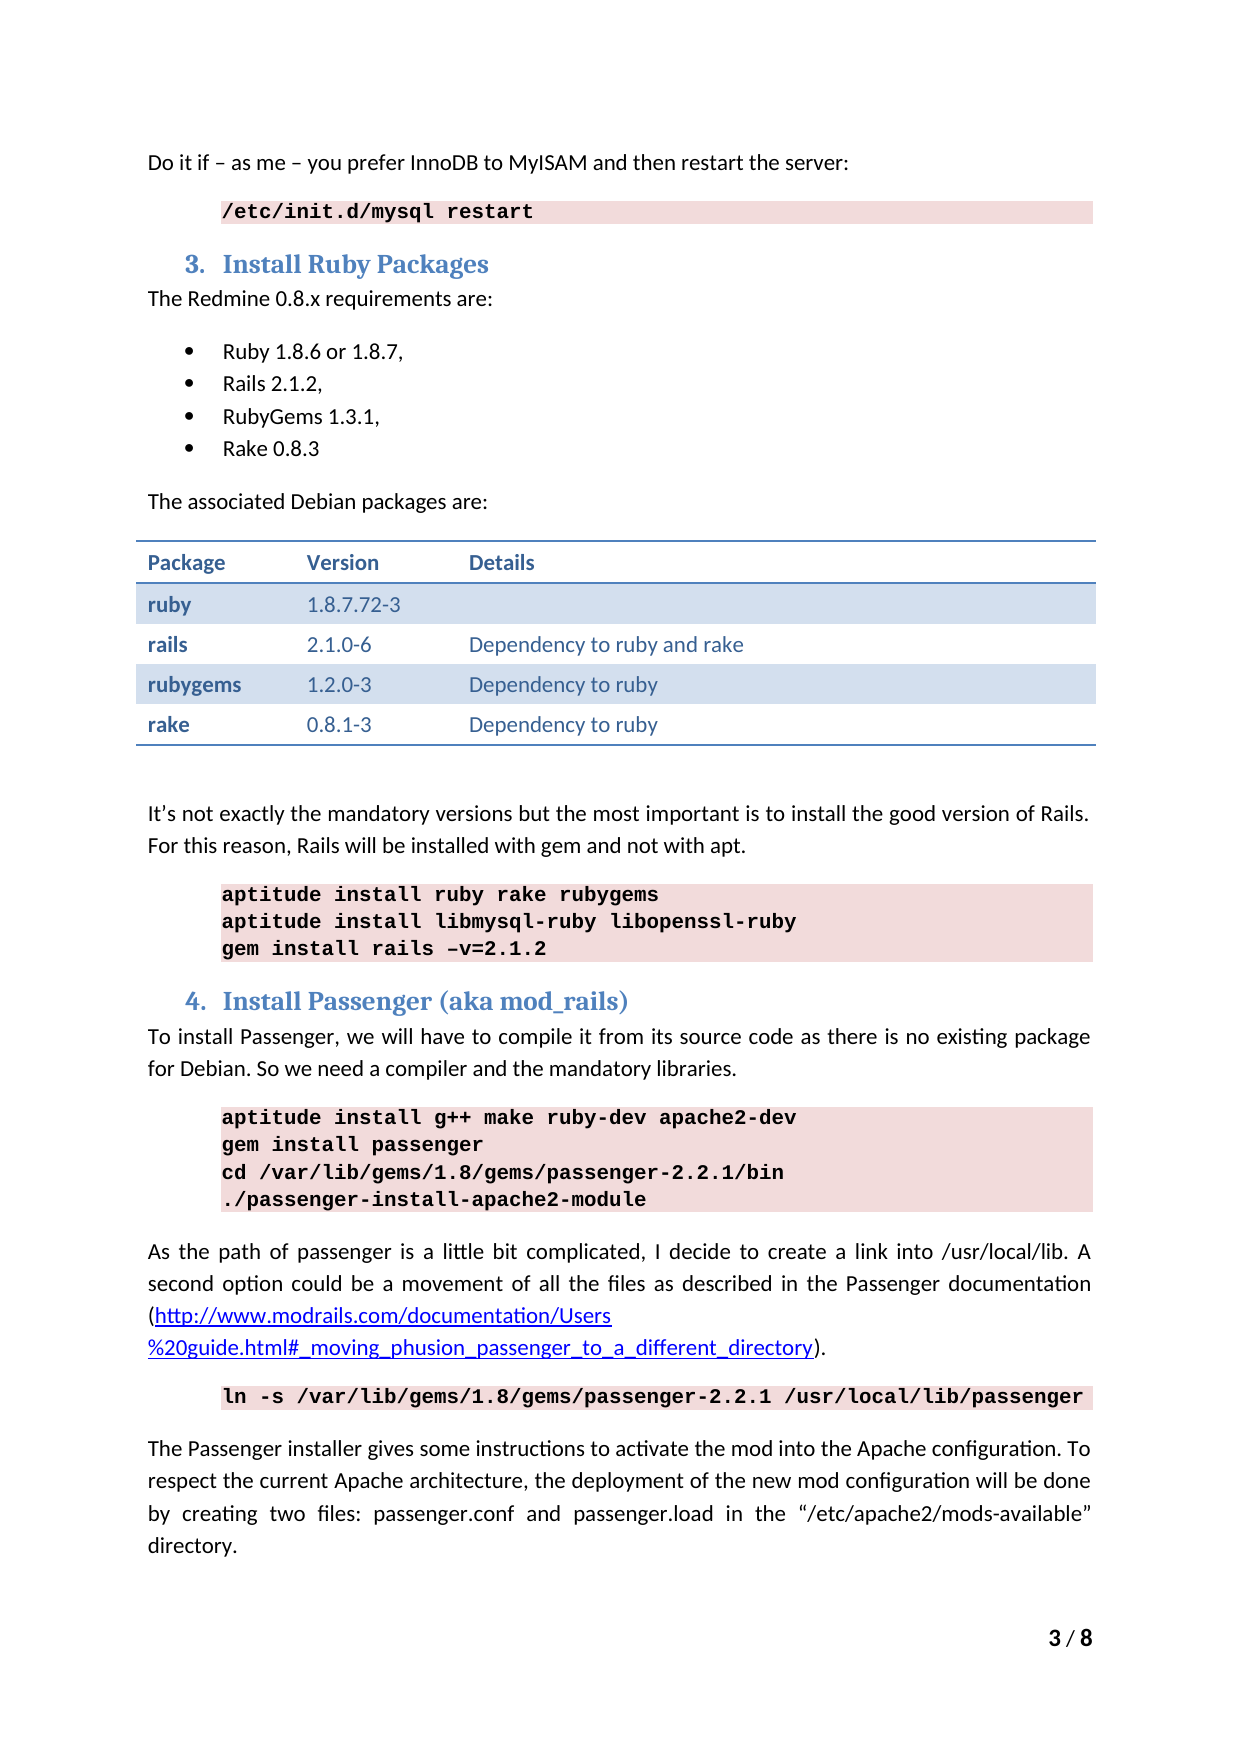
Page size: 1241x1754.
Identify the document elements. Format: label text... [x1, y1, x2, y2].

text cd /var/lib/gems/1.8/gems/passenger-2.2.1/bin [221, 1162, 1093, 1185]
text Do it if – as me – you prefer InnoDB to MyISAM and then restart the server: [148, 148, 1093, 176]
text The associated Debian packages are: [148, 487, 1093, 515]
text ln -s /var/lib/gems/1.8/gems/passenger-2.2.1 /usr/local/lib/passenger [221, 1386, 1093, 1410]
text To install Passenger, we will have to compile it from its source code as there is no existing package for Debian. So we need a compiler and the mandatory libraries. [148, 1022, 1093, 1082]
text aptitude install libmysql-ruby libopenssl-ruby [221, 911, 1093, 935]
table_cell rubygems [136, 664, 295, 704]
table_cell 1.2.0-3 [295, 664, 458, 704]
table_cell ruby [136, 584, 295, 624]
table_cell rake [136, 704, 295, 744]
table_cell 0.8.1-3 [295, 704, 458, 744]
text /etc/init.d/mysql restart [221, 201, 1093, 224]
table_header Details [458, 542, 1096, 582]
subtitle Install Ruby Packages [185, 249, 1093, 280]
text ./passenger-install-apache2-module [221, 1189, 1093, 1212]
table_header Version [295, 542, 458, 582]
table_cell 1.8.7.72-3 [295, 584, 458, 624]
text The Redmine 0.8.x requirements are: [148, 284, 1093, 312]
table_cell Dependency to ruby and rake [458, 624, 1096, 664]
table_cell 2.1.0-6 [295, 624, 458, 664]
list Ruby 1.8.6 or 1.8.7, [185, 337, 1093, 365]
list RubyGems 1.3.1, [185, 402, 1093, 430]
text gem install rails –v=2.1.2 [221, 938, 1093, 962]
text gem install passenger [221, 1134, 1093, 1158]
text aptitude install ruby rake rubygems [221, 884, 1093, 908]
text It’s not exactly the mandatory versions but the most important is to install the good version of Rails. For this reason, Rails will be installed with gem and not with apt. [148, 799, 1093, 859]
text As the path of passenger is a little bit complicated, I decide to create a link into /usr/local/lib. A second option could be a movement of all the files as described in the Passenger documentation (http://www.modrails.com/documentation/Users%20guide.html#_moving_phusion_passenger_to_a_different_directory). [148, 1237, 1093, 1361]
list Rake 0.8.3 [185, 434, 1093, 462]
table_header Package [136, 542, 295, 582]
table_cell Dependency to ruby [458, 664, 1096, 704]
text aptitude install g++ make ruby-dev apache2-dev [221, 1107, 1093, 1131]
table_cell Dependency to ruby [458, 704, 1096, 744]
table_cell [458, 584, 1096, 624]
table_cell rails [136, 624, 295, 664]
list Rails 2.1.2, [185, 369, 1093, 398]
text The Passenger installer gives some instructions to activate the mod into the Apache configuration. To respect the current Apache architecture, the deployment of the new mod configuration will be done by creating two files: passenger.conf and passenger.load in the “/etc/apache2/mods-available” directory. [148, 1434, 1093, 1559]
subtitle Install Passenger (aka mod_rails) [185, 986, 1093, 1017]
